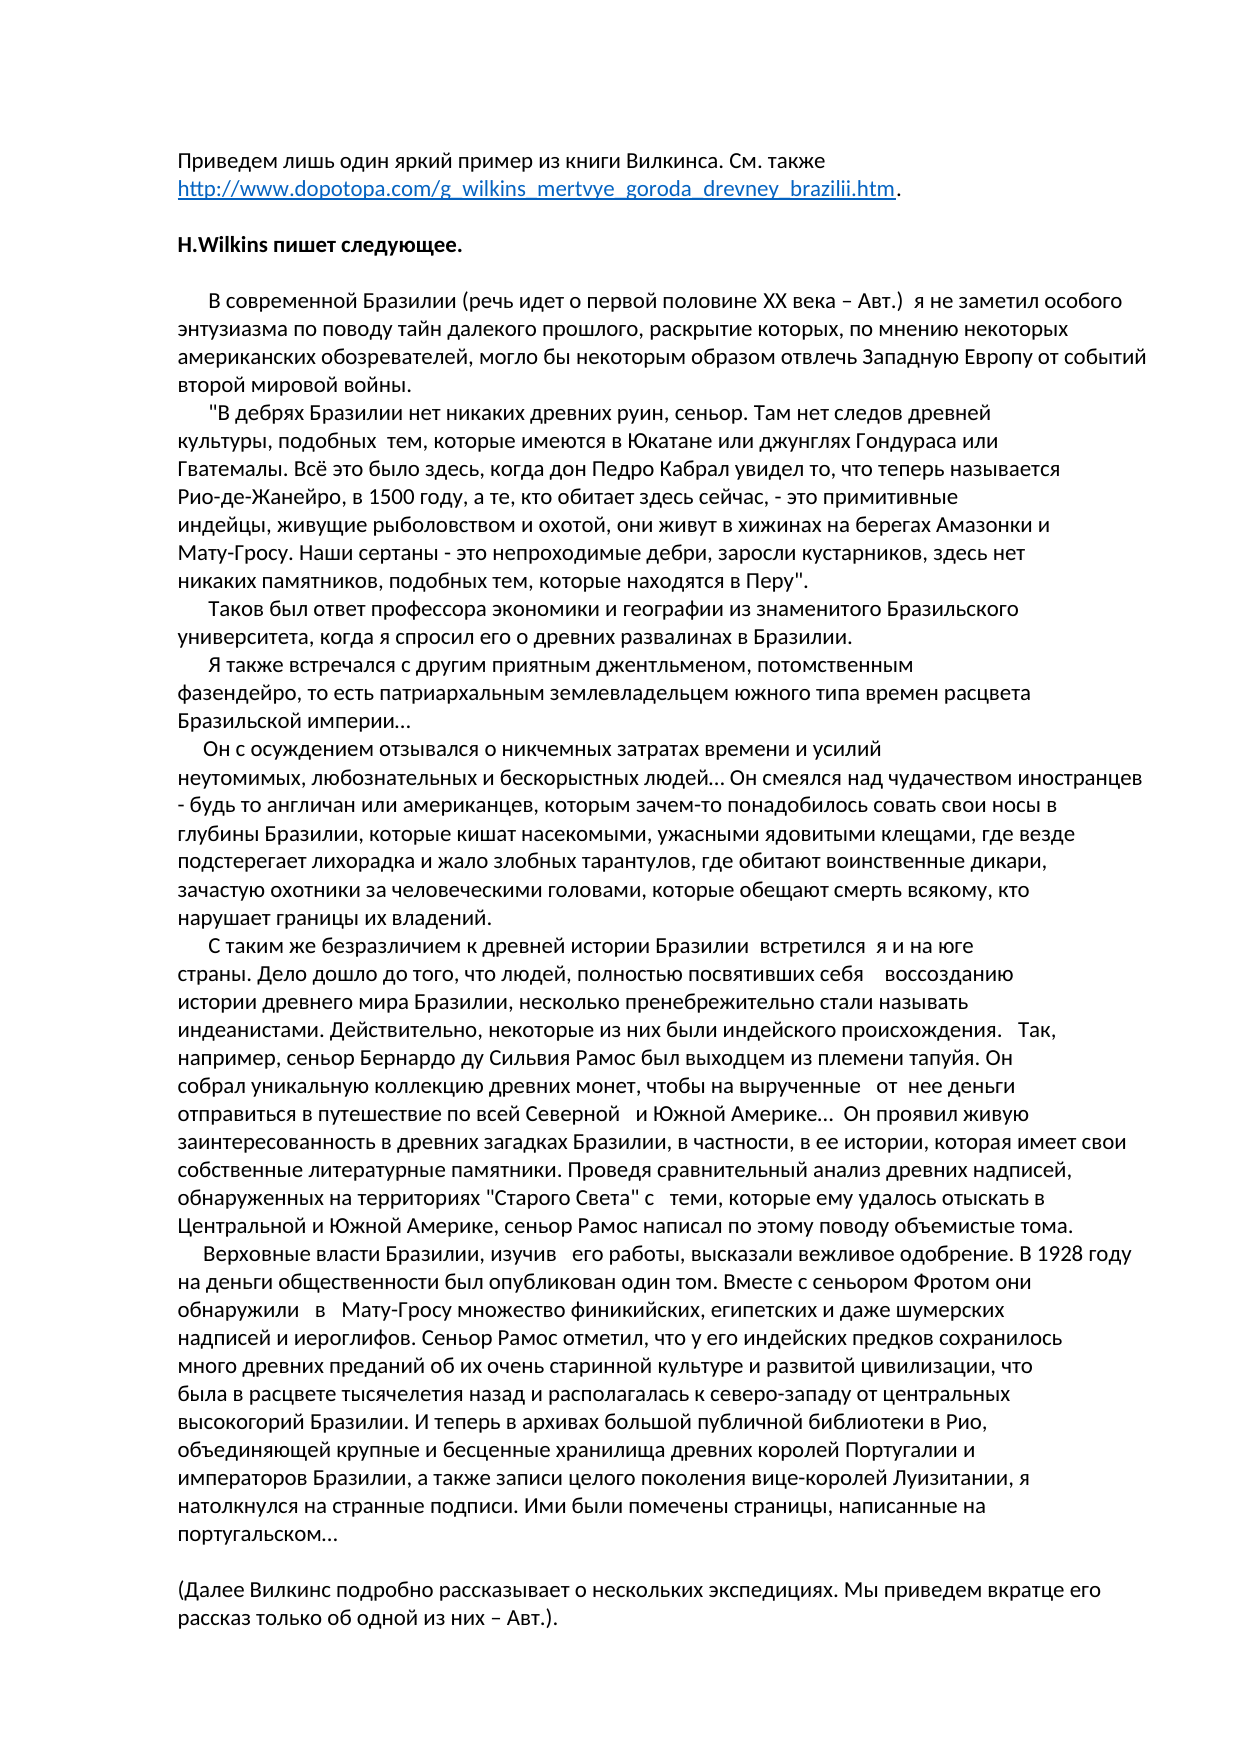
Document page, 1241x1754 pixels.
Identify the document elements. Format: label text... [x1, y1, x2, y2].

text - будь то англичан или американцев, которым зачем-то понадобилось совать свои носы в [177, 791, 1152, 819]
text Рио-де-Жанейро, в 1500 году, а те, кто обитает здесь сейчас, - это примитивные [177, 482, 1152, 510]
text культуры, подобных тем, которые имеются в Юкатане или джунглях Гондураса или [177, 426, 1152, 454]
text С таким же безразличием к древней истории Бразилии встретился я и на юге [177, 931, 1152, 959]
text Таков был ответ профессора экономики и географии из знаменитого Бразильского [177, 594, 1152, 622]
text обнаружили в Мату-Гросу множество финикийских, египетских и даже шумерских [177, 1295, 1152, 1323]
text португальском… [177, 1519, 1152, 1547]
text например, сеньор Бернардо ду Сильвия Рамос был выходцем из племени тапуйя. Он [177, 1043, 1152, 1071]
text неутомимых, любознательных и бескорыстных людей… Он смеялся над чудачеством иностранцев [177, 763, 1152, 791]
text зачастую охотники за человеческими головами, которые обещают смерть всякому, кто [177, 875, 1152, 903]
text объединяющей крупные и бесценные хранилища древних королей Португалии и [177, 1435, 1152, 1463]
text собрал уникальную коллекцию древних монет, чтобы на вырученные от нее деньги [177, 1071, 1152, 1099]
text индеанистами. Действительно, некоторые из них были индейского происхождения. Так, [177, 1015, 1152, 1043]
text нарушает границы их владений. [177, 903, 1152, 931]
text отправиться в путешествие по всей Северной и Южной Америке… Он проявил живую заинтересованность в древних загадках Бразилии, в частности, в ее истории, которая имеет свои собственные литературные памятники. Проведя сравнительный анализ древних надписей, обнаруженных на территориях "Старого Света" с теми, которые ему удалось отыскать в Центральной и Южной Америке, сеньор Рамос написал по этому поводу объемистые тома. [177, 1099, 1152, 1239]
text глубины Бразилии, которые кишат насекомыми, ужасными ядовитыми клещами, где везде [177, 819, 1152, 847]
text страны. Дело дошло до того, что людей, полностью посвятивших себя воссозданию [177, 959, 1152, 987]
text фазендейро, то есть патриархальным землевладельцем южного типа времен расцвета [177, 678, 1152, 707]
text H.Wilkins пишет следующее. [177, 230, 1152, 258]
text Приведем лишь один яркий пример из книги Вилкинса. См. также [177, 146, 1152, 174]
text императоров Бразилии, а также записи целого поколения вице-королей Луизитании, я [177, 1463, 1152, 1491]
text индейцы, живущие рыболовством и охотой, они живут в хижинах на берегах Амазонки и [177, 510, 1152, 538]
text подстерегает лихорадка и жало злобных тарантулов, где обитают воинственные дикари, [177, 847, 1152, 875]
text Бразильской империи… [177, 707, 1152, 734]
text (Далее Вилкинс подробно рассказывает о нескольких экспедициях. Мы приведем вкратце его рассказ только об одной из них – Авт.). [177, 1575, 1152, 1631]
text была в расцвете тысячелетия назад и располагалась к северо-западу от центральных [177, 1379, 1152, 1407]
text В современной Бразилии (речь идет о первой половине XX века – Авт.) я не заметил особого энтузиазма по поводу тайн далекого прошлого, раскрытие которых, по мнению некоторых американских обозревателей, могло бы некоторым образом отвлечь Западную Европу от событий второй мировой войны. [177, 286, 1152, 398]
text много древних преданий об их очень старинной культуре и развитой цивилизации, что [177, 1351, 1152, 1379]
text Он с осуждением отзывался о никчемных затратах времени и усилий [177, 734, 1152, 763]
text Мату-Гросу. Наши сертаны - это непроходимые дебри, заросли кустарников, здесь нет [177, 538, 1152, 566]
text Я также встречался с другим приятным джентльменом, потомственным [177, 651, 1152, 678]
text никаких памятников, подобных тем, которые находятся в Перу". [177, 566, 1152, 594]
text натолкнулся на странные подписи. Ими были помечены страницы, написанные на [177, 1491, 1152, 1519]
text "В дебрях Бразилии нет никаких древних руин, сеньор. Там нет следов древней [177, 398, 1152, 426]
text высокогорий Бразилии. И теперь в архивах большой публичной библиотеки в Рио, [177, 1407, 1152, 1435]
text Верховные власти Бразилии, изучив его работы, высказали вежливое одобрение. В 1928 году на деньги общественности был опубликован один том. Вместе с сеньором Фротом они [177, 1239, 1152, 1295]
text истории древнего мира Бразилии, несколько пренебрежительно стали называть [177, 987, 1152, 1015]
text надписей и иероглифов. Сеньор Рамос отметил, что у его индейских предков сохранилось [177, 1323, 1152, 1351]
text http://www.dopotopa.com/g_wilkins_mertvye_goroda_drevney_brazilii.htm. [177, 174, 1152, 202]
text университета, когда я спросил его о древних развалинах в Бразилии. [177, 622, 1152, 651]
text Гватемалы. Всё это было здесь, когда дон Педро Кабрал увидел то, что теперь называется [177, 454, 1152, 482]
